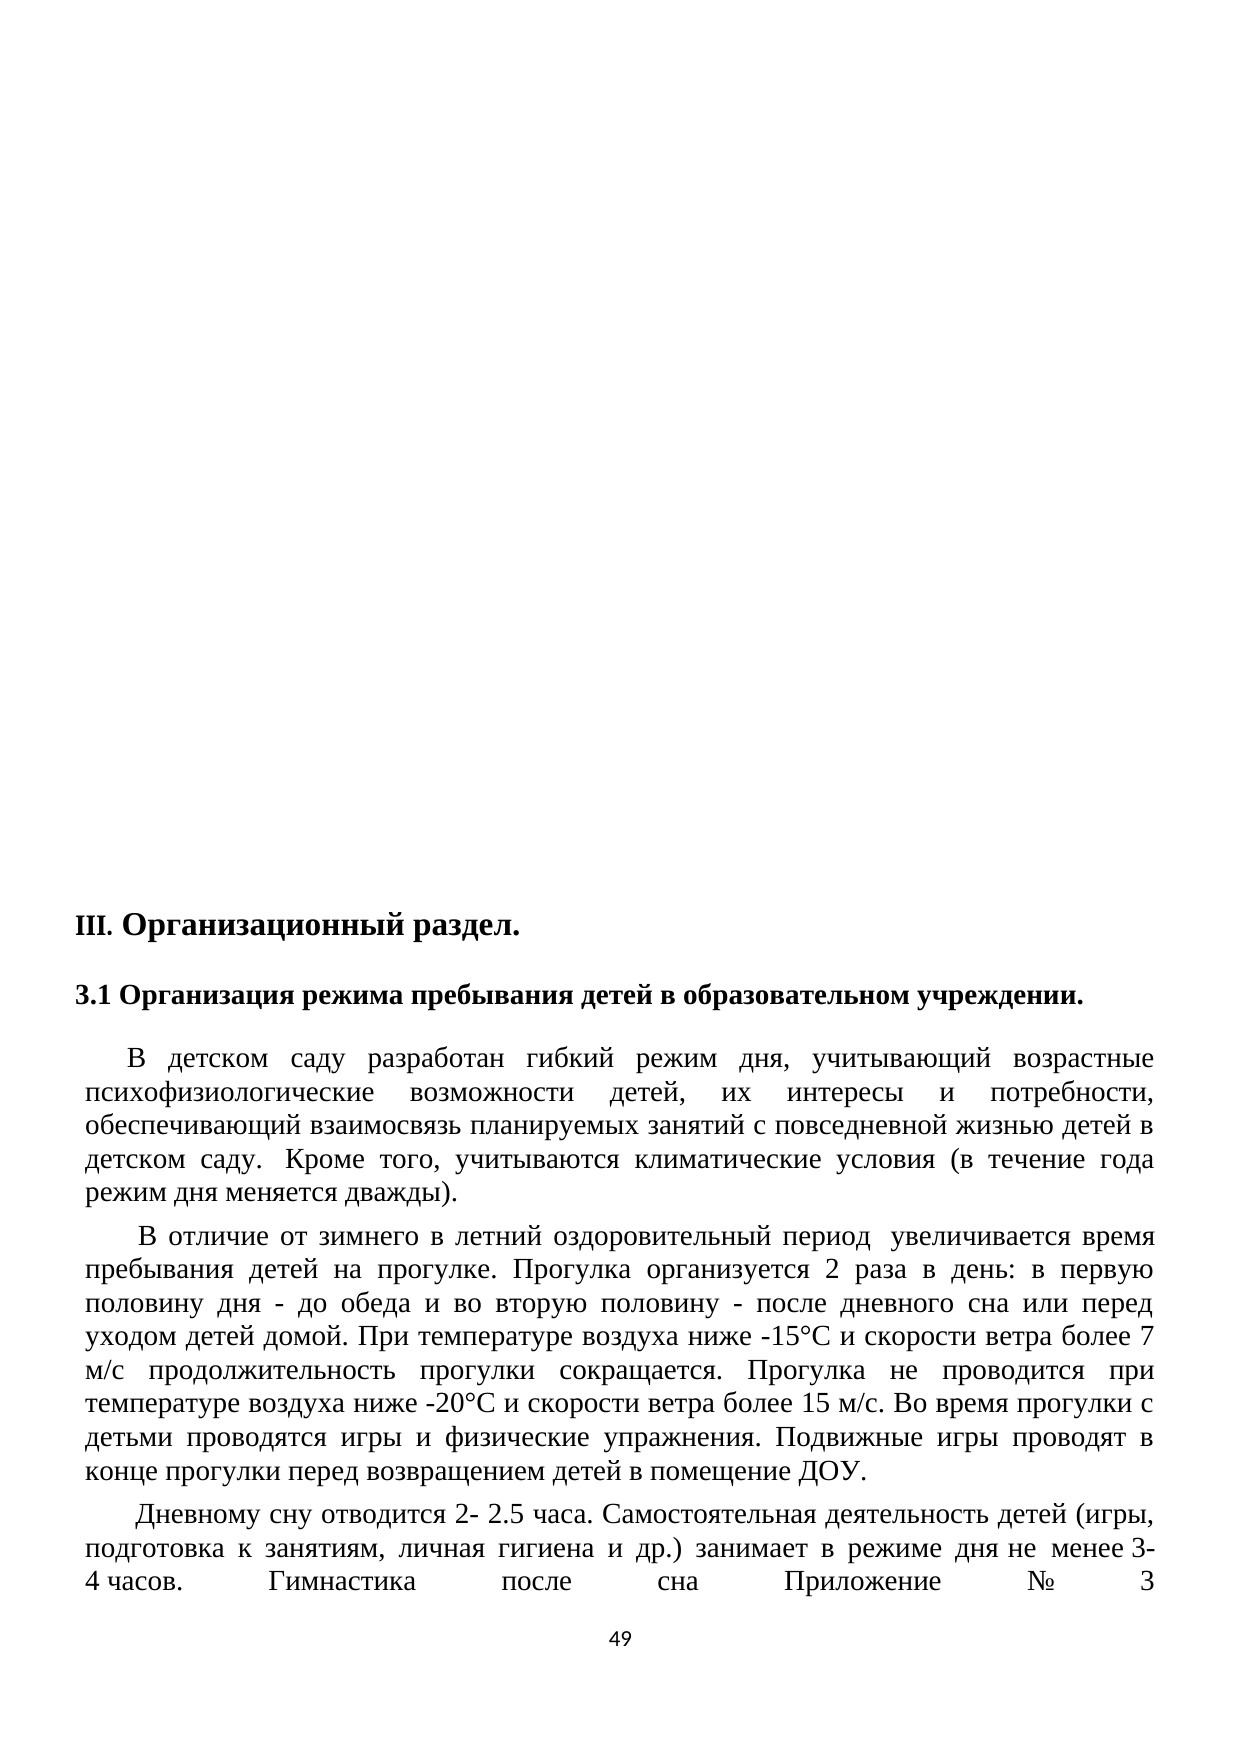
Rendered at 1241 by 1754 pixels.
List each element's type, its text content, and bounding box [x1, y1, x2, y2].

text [85, 1496, 1155, 1597]
subtitle 3.1 Организация режима пребывания детей в образовательном учреждении. [75, 977, 1165, 1011]
text В отличие от зимнего в летний оздоровительный период увеличивается время пребывания детей на прогулке. Прогулка организуется 2 раза в день: в первую половину дня - до обеда и во вторую половину - после дневного сна или перед уходом детей домой. При температуре воздуха ниже -15°С и скорости ветра более 7 м/с продолжительность прогулки сокращается. Прогулка не проводится при температуре воздуха ниже -20°С и скорости ветра более 15 м/с. Во время прогулки с детьми проводятся игры и физические упражнения. Подвижные игры проводят в конце прогулки перед возвращением детей в помещение ДОУ. [85, 1218, 1155, 1486]
text В детском саду разработан гибкий режим дня, учитывающий возрастные психофизиологические возможности детей, их интересы и потребности, обеспечивающий взаимосвязь планируемых занятий с повседневной жизнью детей в детском саду. Кроме того, учитываются климатические условия (в течение года режим дня меняется дважды). [85, 1040, 1155, 1208]
subtitle III. Организационный раздел. [75, 904, 1165, 942]
